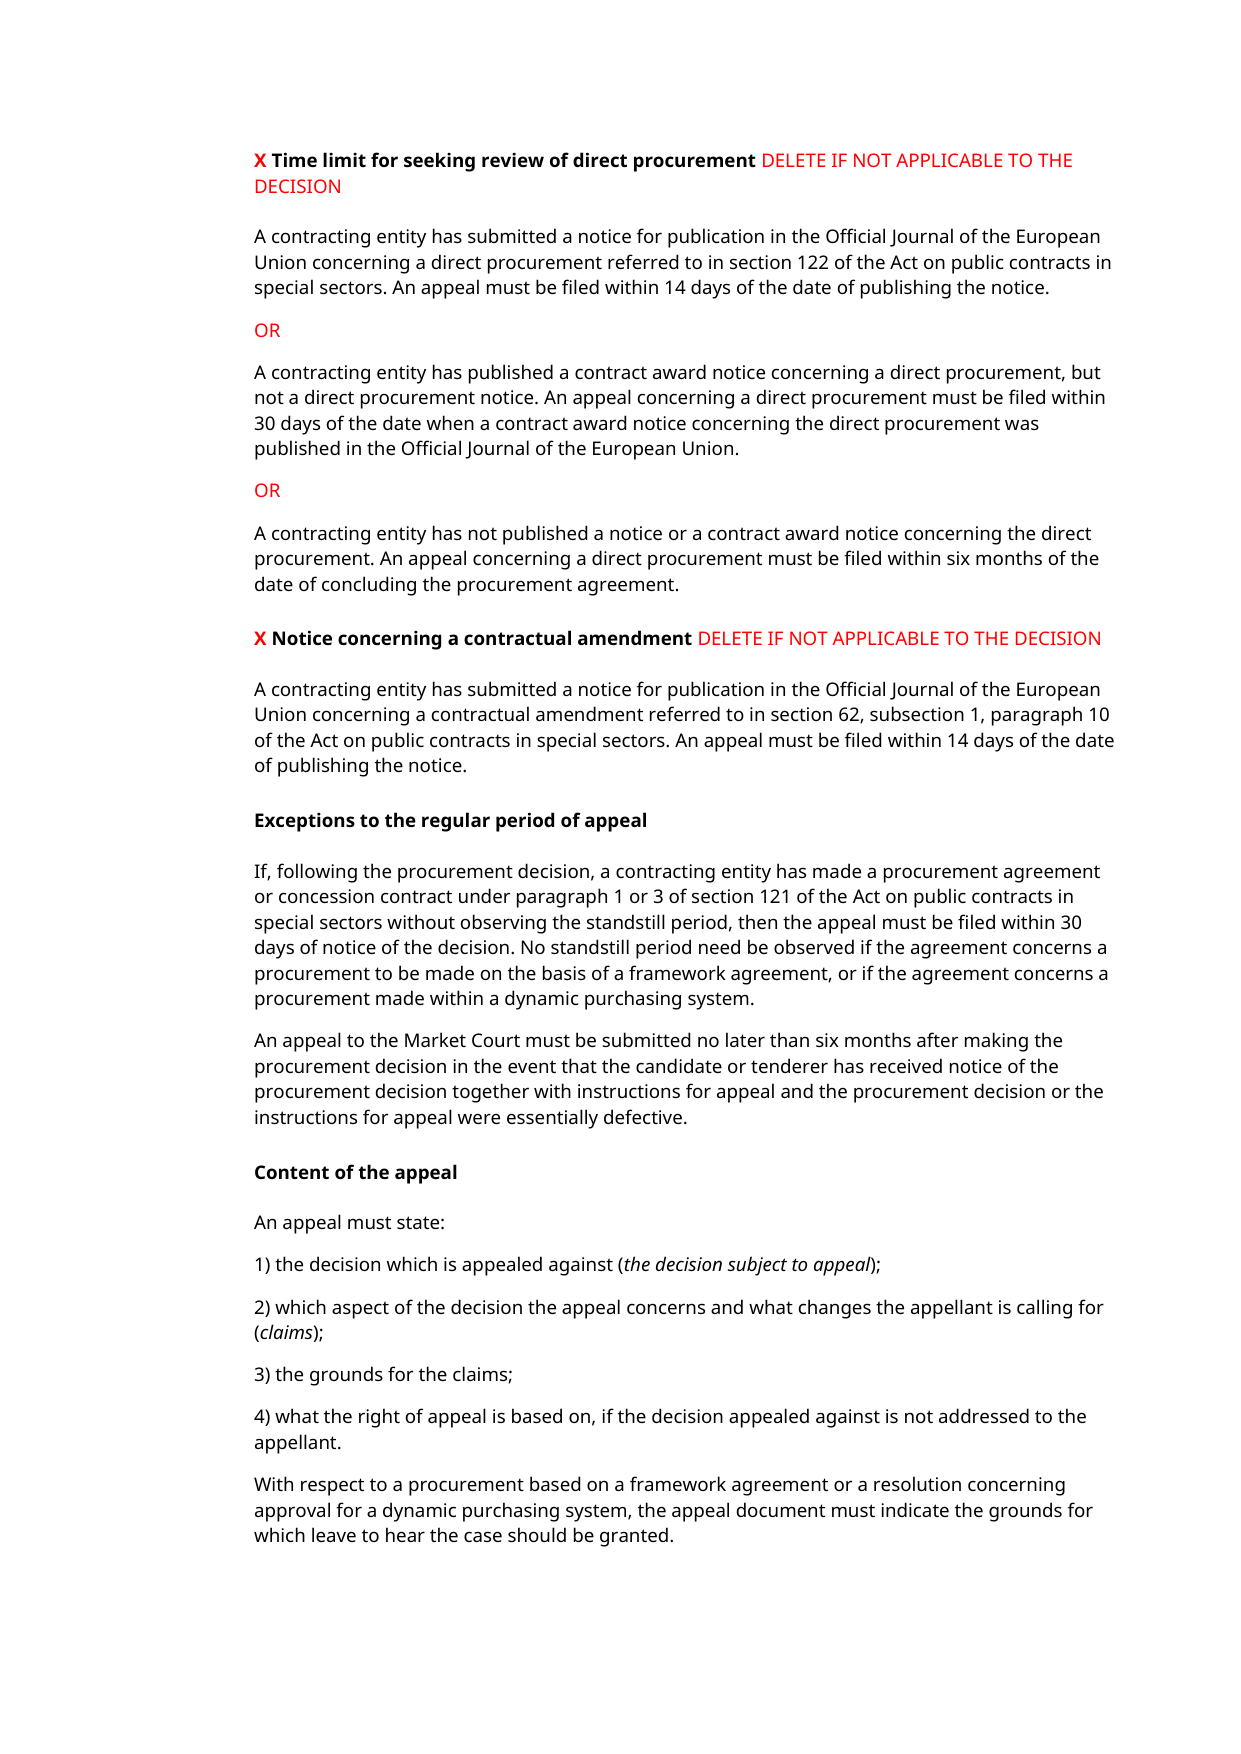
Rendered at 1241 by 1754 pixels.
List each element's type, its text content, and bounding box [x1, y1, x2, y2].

text With respect to a procurement based on a framework agreement or a resolution concerning approval for a dynamic purchasing system, the appeal document must indicate the grounds for which leave to hear the case should be granted. [254, 1472, 1122, 1548]
subtitle Exceptions to the regular period of appeal [254, 807, 1122, 833]
text OR [254, 317, 1122, 342]
text An appeal to the Market Court must be submitted no later than six months after making the procurement decision in the event that the candidate or tenderer has received notice of the procurement decision together with instructions for appeal and the procurement decision or the instructions for appeal were essentially defective. [254, 1028, 1122, 1130]
subtitle Content of the appeal [254, 1159, 1122, 1184]
text If, following the procurement decision, a contracting entity has made a procurement agreement or concession contract under paragraph 1 or 3 of section 121 of the Act on public contracts in special sectors without observing the standstill period, then the appeal must be filed within 30 days of notice of the decision. No standstill period need be observed if the agreement concerns a procurement to be made on the basis of a framework agreement, or if the agreement concerns a procurement made within a dynamic purchasing system. [254, 858, 1122, 1011]
subtitle X Time limit for seeking review of direct procurement DELETE IF NOT APPLICABLE TO THE DECISION [254, 148, 1122, 199]
text A contracting entity has submitted a notice for publication in the Official Journal of the European Union concerning a contractual amendment referred to in section 62, subsection 1, paragraph 10 of the Act on public contracts in special sectors. An appeal must be filed within 14 days of the date of publishing the notice. [254, 676, 1122, 778]
text 2) which aspect of the decision the appeal concerns and what changes the appellant is calling for (claims); [254, 1294, 1122, 1345]
text A contracting entity has submitted a notice for publication in the Official Journal of the European Union concerning a direct procurement referred to in section 122 of the Act on public contracts in special sectors. An appeal must be filed within 14 days of the date of publishing the notice. [254, 224, 1122, 300]
text An appeal must state: [254, 1209, 1122, 1235]
text A contracting entity has published a contract award notice concerning a direct procurement, but not a direct procurement notice. An appeal concerning a direct procurement must be filed within 30 days of the date when a contract award notice concerning the direct procurement was published in the Official Journal of the European Union. [254, 359, 1122, 461]
text OR [254, 478, 1122, 503]
subtitle X Notice concerning a contractual amendment DELETE IF NOT APPLICABLE TO THE DECISION [254, 626, 1122, 651]
text 3) the grounds for the claims; [254, 1362, 1122, 1387]
text 1) the decision which is appealed against (the decision subject to appeal); [254, 1252, 1122, 1277]
text A contracting entity has not published a notice or a contract award notice concerning the direct procurement. An appeal concerning a direct procurement must be filed within six months of the date of concluding the procurement agreement. [254, 520, 1122, 597]
text 4) what the right of appeal is based on, if the decision appealed against is not addressed to the appellant. [254, 1404, 1122, 1455]
